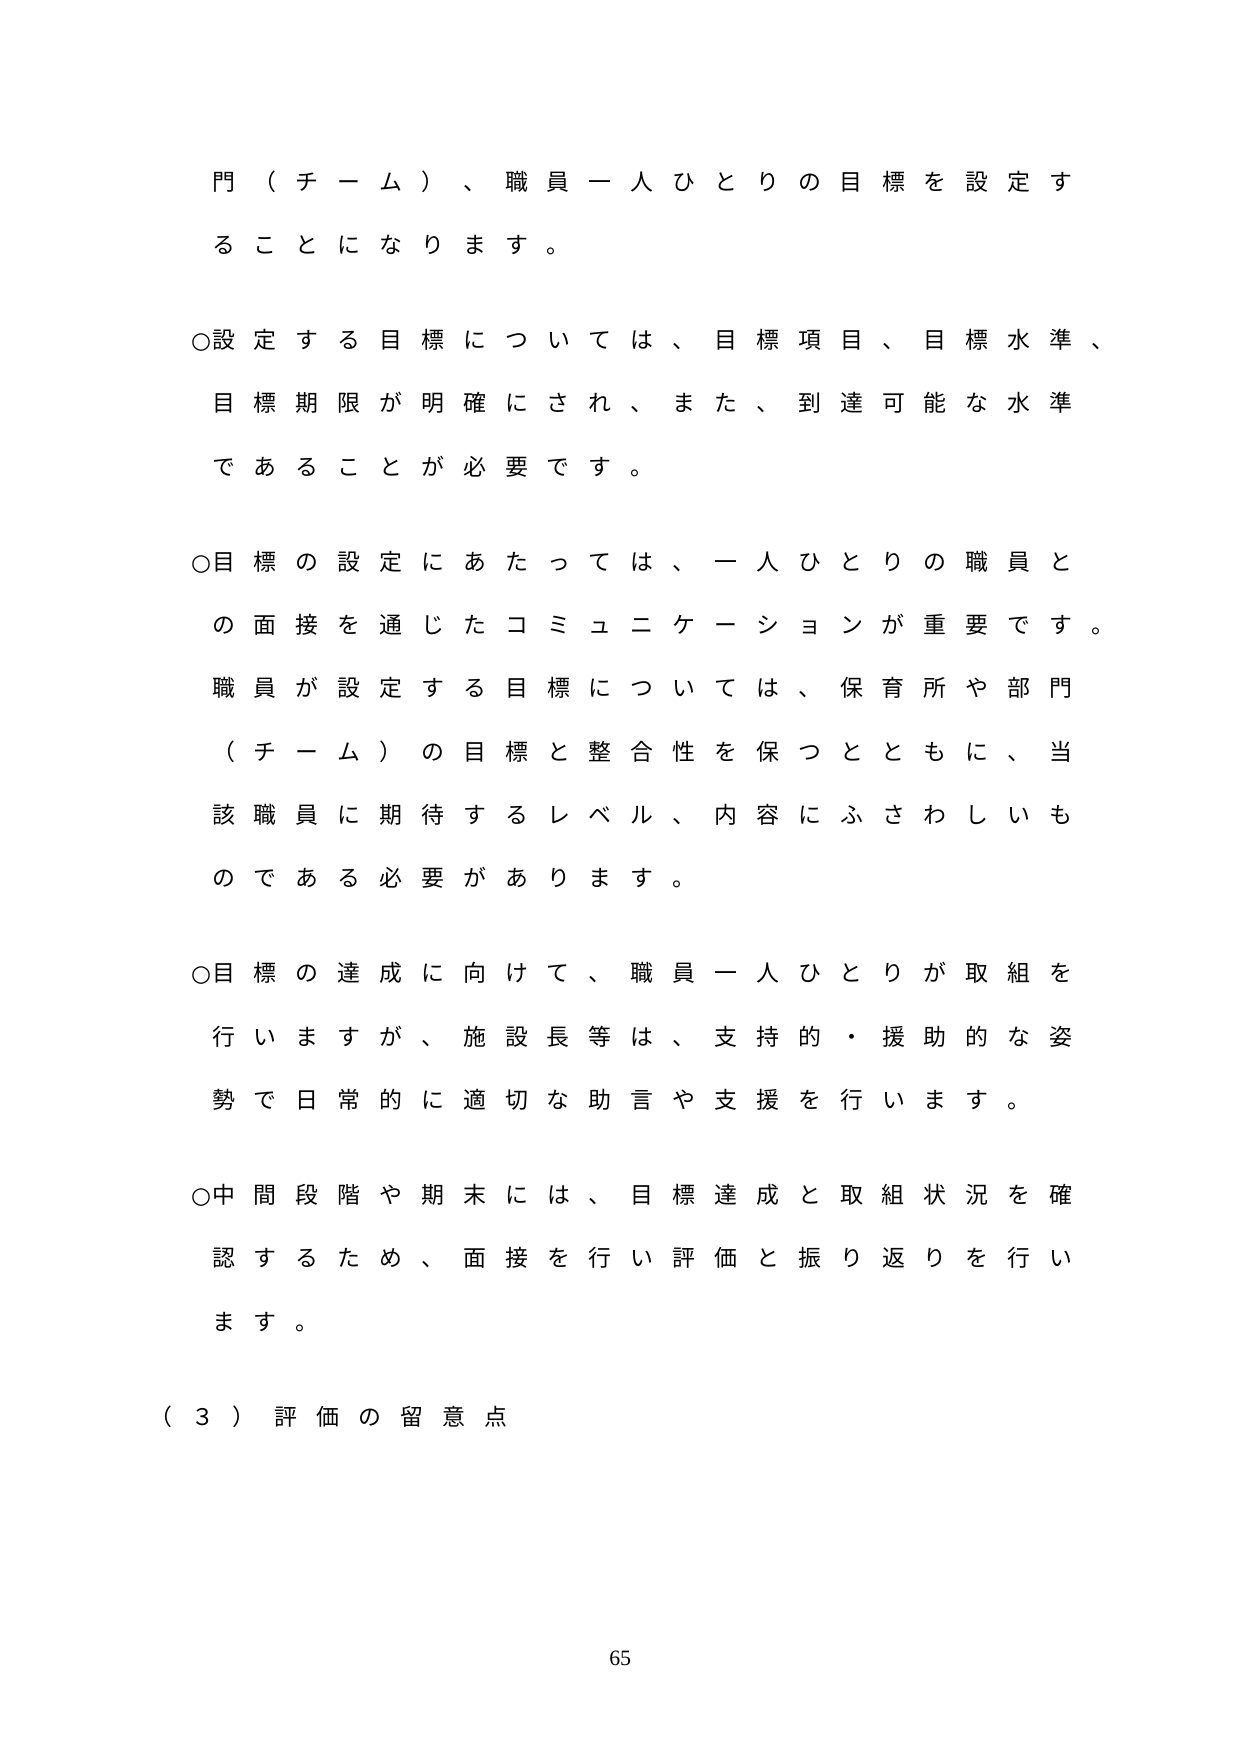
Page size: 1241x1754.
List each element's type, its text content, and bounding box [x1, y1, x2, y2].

text ○目標の達成に向けて、職員一人ひとりが取組を行いますが、施設長等は、支持的・援助的な姿勢で日常的に適切な助言や支援を行います。 [170, 940, 1091, 1130]
text ○設定する目標については、目標項目、目標水準、目標期限が明確にされ、また、到達可能な水準であることが必要です。 [170, 307, 1091, 497]
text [170, 149, 1091, 275]
text ○中間段階や期末には、目標達成と取組状況を確認するため、面接を行い評価と振り返りを行います。 [170, 1162, 1091, 1352]
text ○目標の設定にあたっては、一人ひとりの職員との面接を通じたコミュニケーションが重要です。職員が設定する目標については、保育所や部門（チーム）の目標と整合性を保つとともに、当該職員に期待するレベル、内容にふさわしいものである必要があります。 [170, 529, 1091, 909]
text （３）評価の留意点 [149, 1384, 1091, 1447]
